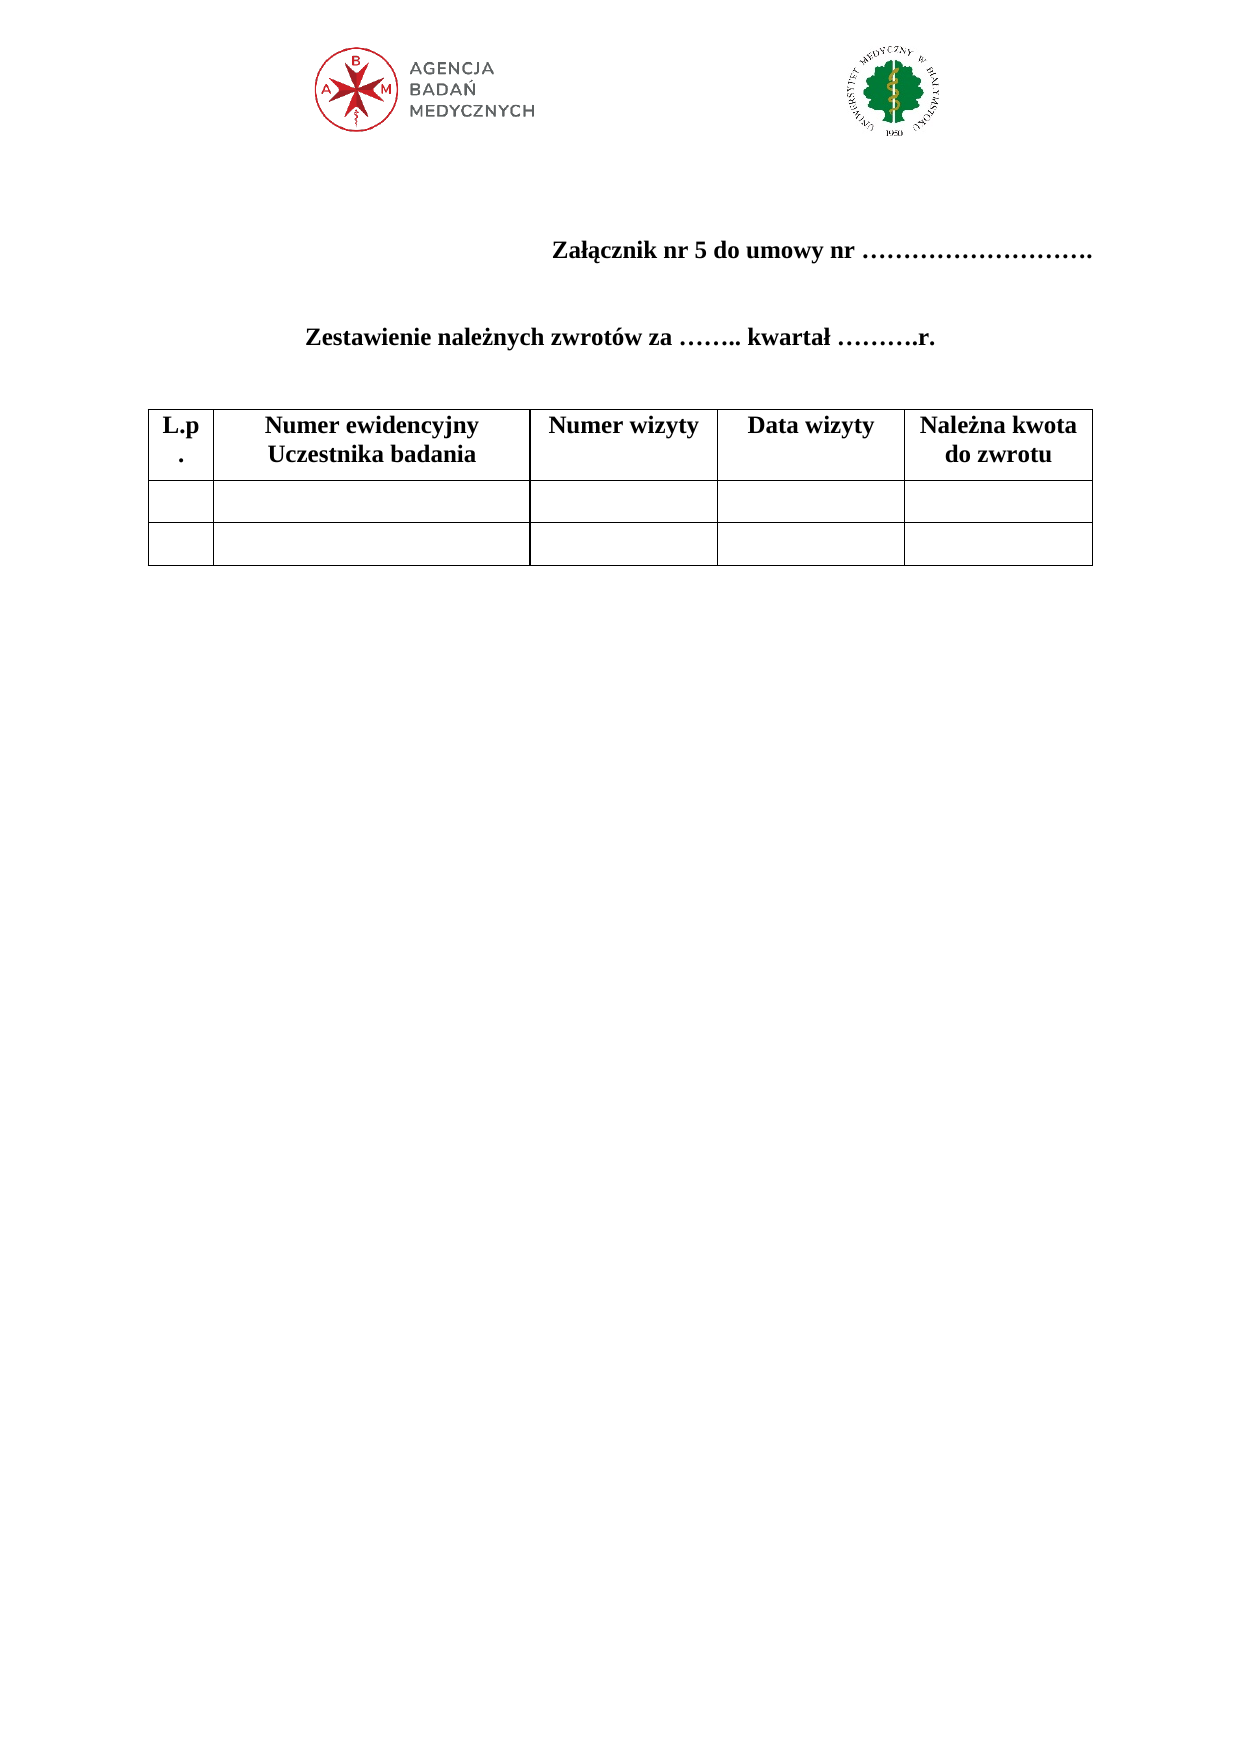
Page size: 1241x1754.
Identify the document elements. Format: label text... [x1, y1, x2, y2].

table_cell [214, 523, 529, 564]
table_header Numer ewidencyjny Uczestnika badania [214, 410, 529, 480]
table_cell [531, 523, 717, 564]
table_header Należna kwota do zwrotu [905, 410, 1092, 480]
table_cell [531, 481, 717, 522]
text Załącznik nr 5 do umowy nr ………………………. [148, 235, 1093, 263]
picture [302, 23, 543, 155]
table_cell [149, 523, 213, 564]
table_cell [718, 523, 904, 564]
table_cell [905, 523, 1092, 564]
table_cell [905, 481, 1092, 522]
table_cell [718, 481, 904, 522]
table_header Numer wizyty [531, 410, 717, 480]
table_header L.p. [149, 410, 213, 480]
table_cell [149, 481, 213, 522]
text Zestawienie należnych zwrotów za …….. kwartał ……….r. [148, 322, 1093, 351]
table_cell [214, 481, 529, 522]
table_header Data wizyty [718, 410, 904, 480]
picture [847, 46, 939, 136]
